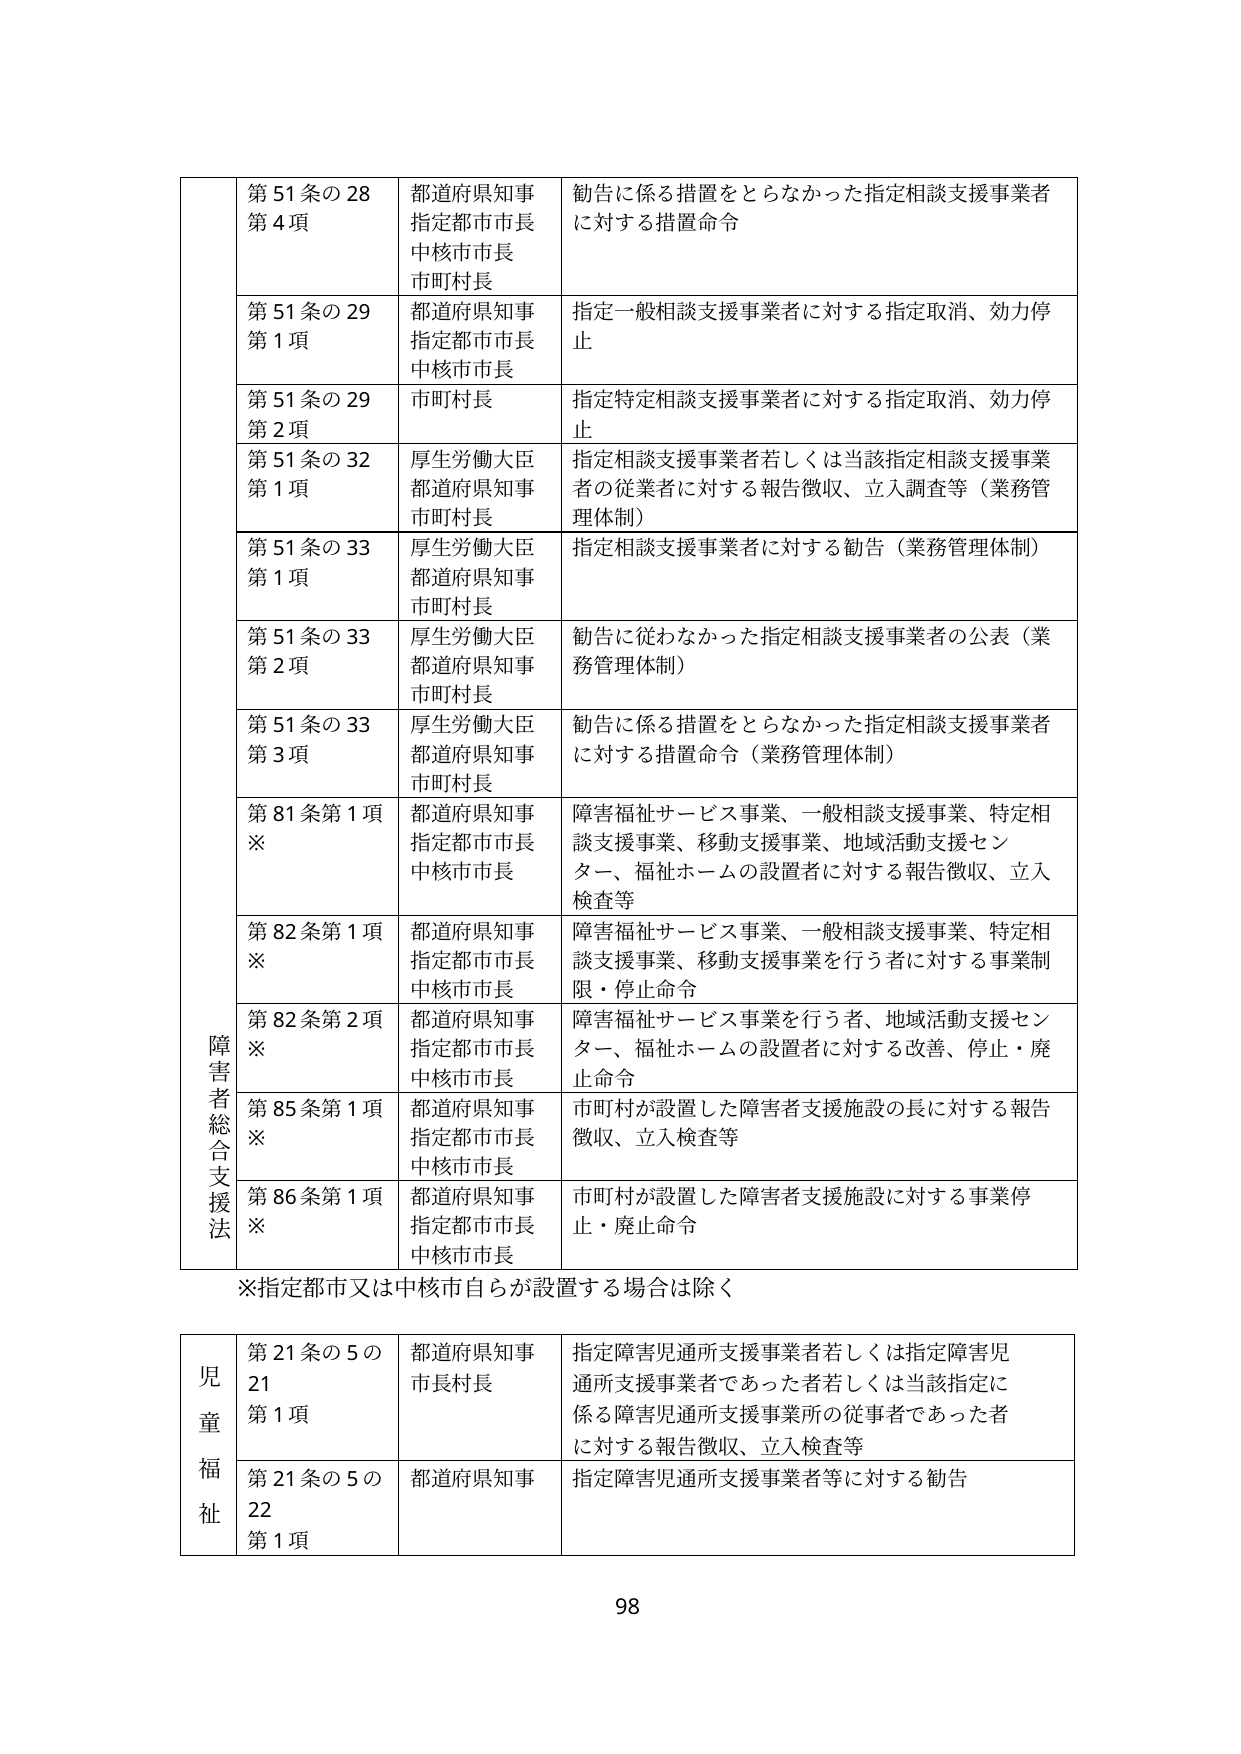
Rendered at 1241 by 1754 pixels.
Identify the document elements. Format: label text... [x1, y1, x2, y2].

table_cell 勧告に係る措置をとらなかった指定相談支援事業者に対する措置命令（業務管理体制） [562, 710, 1077, 797]
table_cell 都道府県知事 指定都市市長 中核市市長 [399, 798, 561, 915]
table_cell 都道府県知事 指定都市市長 中核市市長 [399, 296, 561, 383]
table_cell 第86条第1項 ※ [237, 1181, 398, 1269]
table_cell 障害福祉サービス事業を行う者、地域活動支援センター、福祉ホームの設置者に対する改善、停止・廃止命令 [562, 1004, 1077, 1092]
table_cell 第51条の33 第3項 [237, 710, 398, 797]
table_cell 都道府県知事 [399, 1461, 561, 1555]
table_cell 勧告に従わなかった指定相談支援事業者の公表（業務管理体制） [562, 621, 1077, 708]
table_cell 障害福祉サービス事業、一般相談支援事業、特定相談支援事業、移動支援事業を行う者に対する事業制限・停止命令 [562, 916, 1077, 1003]
table_cell 障害福祉サービス事業、一般相談支援事業、特定相談支援事業、移動支援事業、地域活動支援センター、福祉ホームの設置者に対する報告徴収、立入検査等 [562, 798, 1077, 915]
table_cell 厚生労働大臣 都道府県知事 市町村長 [399, 621, 561, 708]
table_cell 指定障害児通所支援事業者等に対する勧告 [562, 1461, 1074, 1555]
table_cell 第51条の29 第1項 [237, 296, 398, 383]
table_header 指定障害児通所支援事業者若しくは指定障害児通所支援事業者であった者若しくは当該指定に係る障害児通所支援事業所の従事者であった者に対する報告徴収、立入検査等 [562, 1335, 1074, 1460]
table_cell 第51条の28 第4項 [237, 178, 398, 295]
table_cell 都道府県知事 指定都市市長 中核市市長 [399, 916, 561, 1003]
table_cell 第51条の29 第2項 [237, 385, 398, 443]
table_cell 第82条第1項 ※ [237, 916, 398, 1003]
table_cell 第82条第2項 ※ [237, 1004, 398, 1092]
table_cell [399, 178, 561, 295]
table_cell 都道府県知事 指定都市市長 中核市市長 [399, 1181, 561, 1269]
table_cell 勧告に係る措置をとらなかった指定相談支援事業者に対する措置命令 [562, 178, 1077, 295]
table_cell 第51条の33 第2項 [237, 621, 398, 708]
table_header 第21条の5の21 第1項 [237, 1335, 398, 1460]
table_cell 第51条の32 第1項 [237, 444, 398, 531]
table_cell 市町村が設置した障害者支援施設の長に対する報告徴収、立入検査等 [562, 1093, 1077, 1180]
table_cell 第51条の33 第1項 [237, 533, 398, 620]
table_cell 指定相談支援事業者若しくは当該指定相談支援事業者の従業者に対する報告徴収、立入調査等（業務管理体制） [562, 444, 1077, 531]
table_header 児 童 福 祉 法 [181, 1335, 236, 1555]
table_cell 厚生労働大臣 都道府県知事 市町村長 [399, 710, 561, 797]
table_cell 指定相談支援事業者に対する勧告（業務管理体制） [562, 533, 1077, 620]
table_cell 厚生労働大臣 都道府県知事 市町村長 [399, 533, 561, 620]
table_cell 都道府県知事 指定都市市長 中核市市長 [399, 1004, 561, 1092]
table_cell 第21条の5の22 第1項 [237, 1461, 398, 1555]
text ※指定都市又は中核市自らが設置する場合は除く [211, 1270, 1063, 1303]
table_cell 第81条第1項 ※ [237, 798, 398, 915]
table_cell 厚生労働大臣 都道府県知事 市町村長 [399, 444, 561, 531]
table_cell 指定一般相談支援事業者に対する指定取消、効力停止 [562, 296, 1077, 383]
table_cell 市町村が設置した障害者支援施設に対する事業停止・廃止命令 [562, 1181, 1077, 1269]
table_cell 市町村長 [399, 385, 561, 443]
table_header 都道府県知事 市長村長 [399, 1335, 561, 1460]
table_cell 指定特定相談支援事業者に対する指定取消、効力停止 [562, 385, 1077, 443]
table_cell 第85条第1項 ※ [237, 1093, 398, 1180]
table_cell 都道府県知事 指定都市市長 中核市市長 [399, 1093, 561, 1180]
